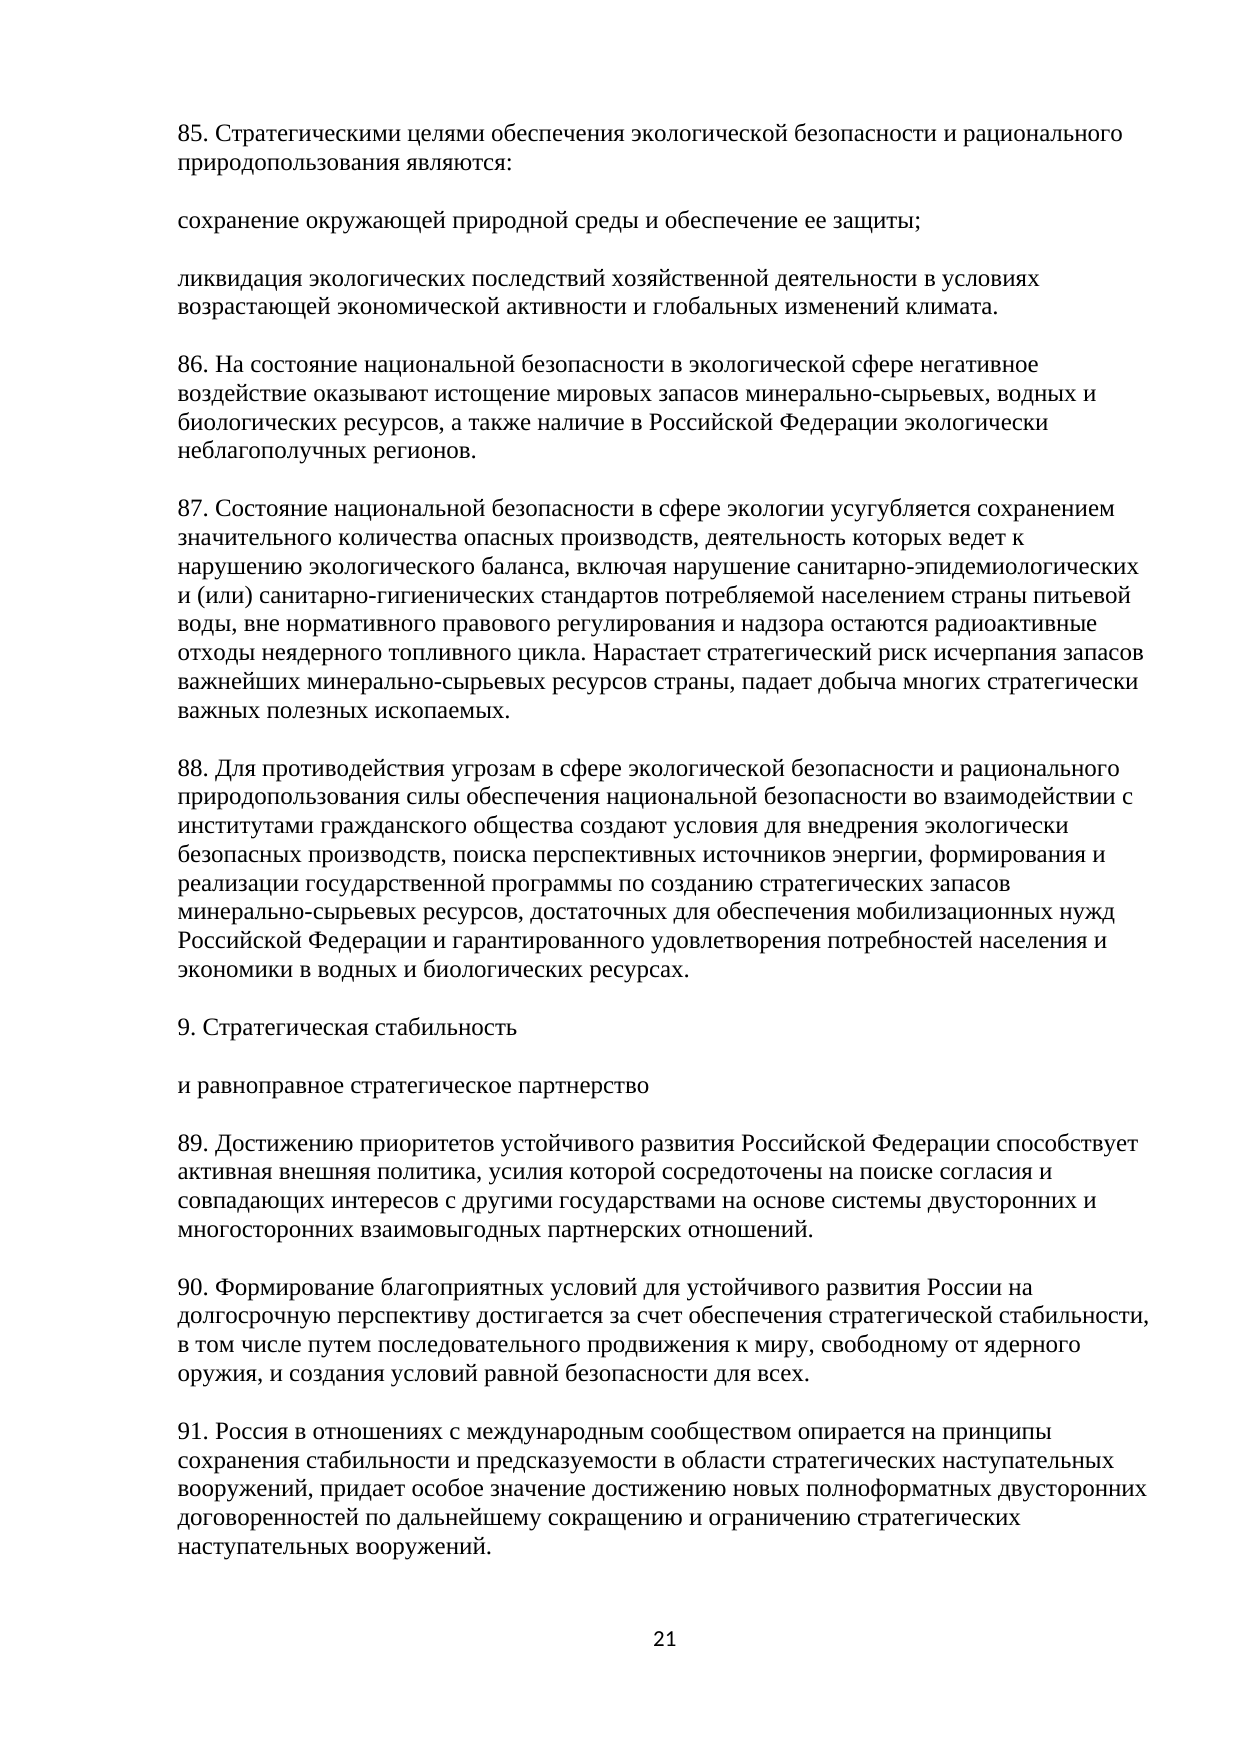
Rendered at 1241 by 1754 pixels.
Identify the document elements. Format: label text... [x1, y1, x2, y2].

text 85. Стратегическими целями обеспечения экологической безопасности и рационального природопользования являются: [177, 118, 1152, 176]
text сохранение окружающей природной среды и обеспечение ее защиты; [177, 205, 1152, 233]
text 89. Достижению приоритетов устойчивого развития Российской Федерации способствует активная внешняя политика, усилия которой сосредоточены на поиске согласия и совпадающих интересов с другими государствами на основе системы двусторонних и многосторонних взаимовыгодных партнерских отношений. [177, 1128, 1152, 1243]
text 9. Стратегическая стабильность [177, 1012, 1152, 1041]
text ликвидация экологических последствий хозяйственной деятельности в условиях возрастающей экономической активности и глобальных изменений климата. [177, 263, 1152, 320]
text и равноправное стратегическое партнерство [177, 1070, 1152, 1098]
text 88. Для противодействия угрозам в сфере экологической безопасности и рационального природопользования силы обеспечения национальной безопасности во взаимодействии с институтами гражданского общества создают условия для внедрения экологически безопасных производств, поиска перспективных источников энергии, формирования и реализации государственной программы по созданию стратегических запасов минерально-сырьевых ресурсов, достаточных для обеспечения мобилизационных нужд Российской Федерации и гарантированного удовлетворения потребностей населения и экономики в водных и биологических ресурсах. [177, 753, 1152, 983]
text 91. Россия в отношениях с международным сообществом опирается на принципы сохранения стабильности и предсказуемости в области стратегических наступательных вооружений, придает особое значение достижению новых полноформатных двусторонних договоренностей по дальнейшему сокращению и ограничению стратегических наступательных вооружений. [177, 1416, 1152, 1560]
text 90. Формирование благоприятных условий для устойчивого развития России на долгосрочную перспективу достигается за счет обеспечения стратегической стабильности, в том числе путем последовательного продвижения к миру, свободному от ядерного оружия, и создания условий равной безопасности для всех. [177, 1272, 1152, 1387]
text 87. Состояние национальной безопасности в сфере экологии усугубляется сохранением значительного количества опасных производств, деятельность которых ведет к нарушению экологического баланса, включая нарушение санитарно-эпидемиологических и (или) санитарно-гигиенических стандартов потребляемой населением страны питьевой воды, вне нормативного правового регулирования и надзора остаются радиоактивные отходы неядерного топливного цикла. Нарастает стратегический риск исчерпания запасов важнейших минерально-сырьевых ресурсов страны, падает добыча многих стратегически важных полезных ископаемых. [177, 493, 1152, 723]
text 86. На состояние национальной безопасности в экологической сфере негативное воздействие оказывают истощение мировых запасов минерально-сырьевых, водных и биологических ресурсов, а также наличие в Российской Федерации экологически неблагополучных регионов. [177, 349, 1152, 464]
